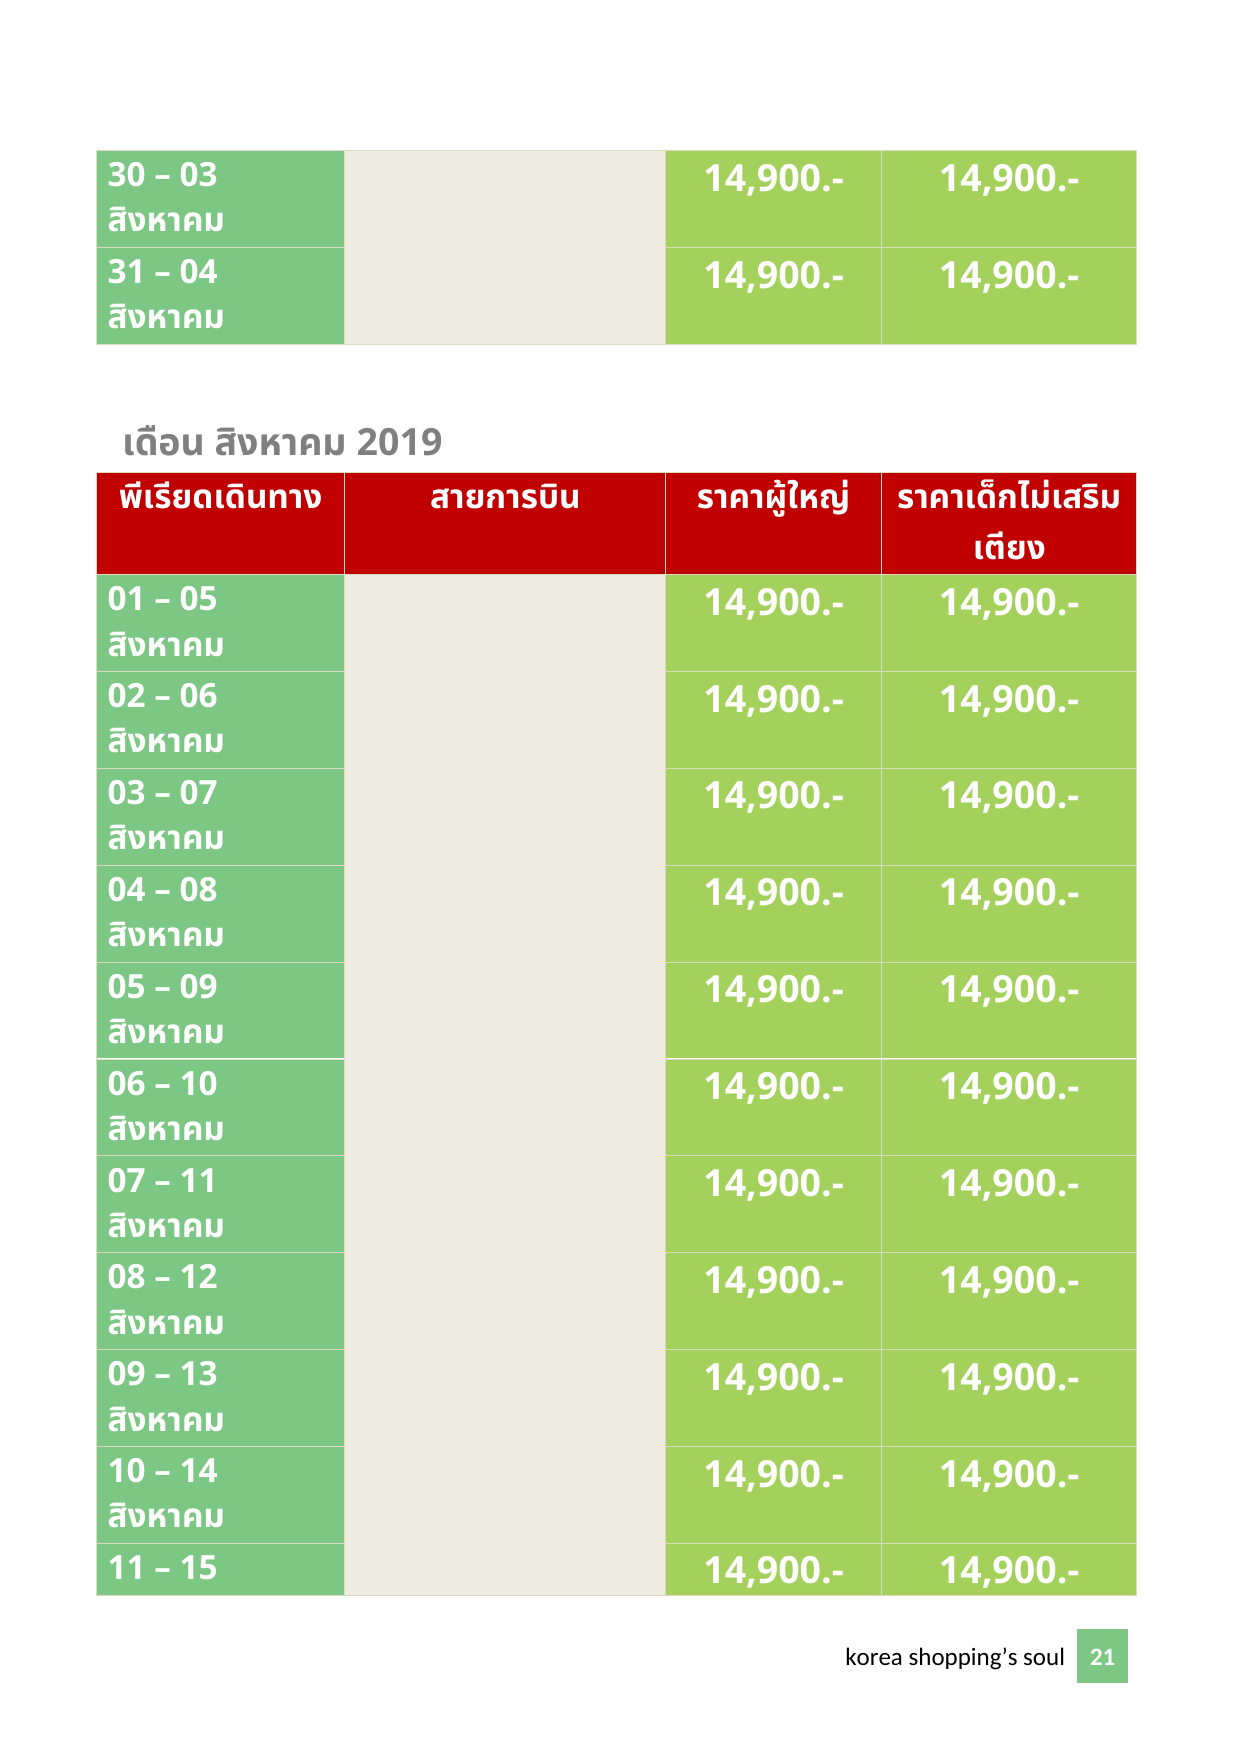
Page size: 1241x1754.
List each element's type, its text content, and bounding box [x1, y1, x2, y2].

table_cell 07 – 11 สิงหาคม [97, 1156, 344, 1252]
table_cell 14,900.- [882, 672, 1136, 768]
table_cell 14,900.- [882, 575, 1136, 671]
table_cell 09 – 13 สิงหาคม [97, 1350, 344, 1446]
table_header พีเรียดเดินทาง [97, 473, 344, 574]
table_cell 14,900.- [666, 1544, 881, 1595]
text เดือน สิงหาคม 2019 [112, 415, 1128, 472]
table_cell 14,900.- [882, 1060, 1136, 1155]
table_cell 14,900.- [882, 151, 1136, 247]
table_cell 14,900.- [666, 248, 881, 344]
table_cell 06 – 10 สิงหาคม [97, 1060, 344, 1155]
table_cell 03 – 07 สิงหาคม [97, 769, 344, 865]
table_header ราคาผู้ใหญ่ [666, 473, 881, 574]
table_cell 14,900.- [666, 672, 881, 768]
table_cell 31 – 04 สิงหาคม [97, 248, 344, 344]
table_cell 14,900.- [666, 1447, 881, 1543]
table_cell 14,900.- [666, 866, 881, 962]
table_cell 08 – 12 สิงหาคม [97, 1253, 344, 1349]
table_cell 14,900.- [882, 1253, 1136, 1349]
table_header ราคาเด็กไม่เสริมเตียง [882, 473, 1136, 574]
table_header สายการบิน [345, 473, 665, 574]
table_cell 30 – 03 สิงหาคม [97, 151, 344, 247]
table_cell 14,900.- [882, 1156, 1136, 1252]
table_cell 14,900.- [666, 575, 881, 671]
table_cell 05 – 09 สิงหาคม [97, 963, 344, 1058]
table_cell 14,900.- [882, 1447, 1136, 1543]
table_cell 04 – 08 สิงหาคม [97, 866, 344, 962]
table_cell 14,900.- [882, 866, 1136, 962]
table_cell 14,900.- [666, 1156, 881, 1252]
table_cell 01 – 05 สิงหาคม [97, 575, 344, 671]
table_cell 14,900.- [666, 963, 881, 1058]
table_cell 14,900.- [882, 1544, 1136, 1595]
table_cell 02 – 06 สิงหาคม [97, 672, 344, 768]
table_cell 14,900.- [666, 769, 881, 865]
table_cell 14,900.- [882, 248, 1136, 344]
table_cell 14,900.- [666, 1253, 881, 1349]
table_cell 10 – 14 สิงหาคม [97, 1447, 344, 1543]
table_cell 14,900.- [882, 769, 1136, 865]
table_cell 11 – 15 สิงหาคม [97, 1544, 344, 1595]
table_cell 14,900.- [882, 1350, 1136, 1446]
table_cell 14,900.- [666, 151, 881, 247]
table_cell 14,900.- [882, 963, 1136, 1058]
table_cell 14,900.- [666, 1350, 881, 1446]
table_cell [345, 575, 665, 1595]
table_cell 14,900.- [666, 1060, 881, 1155]
